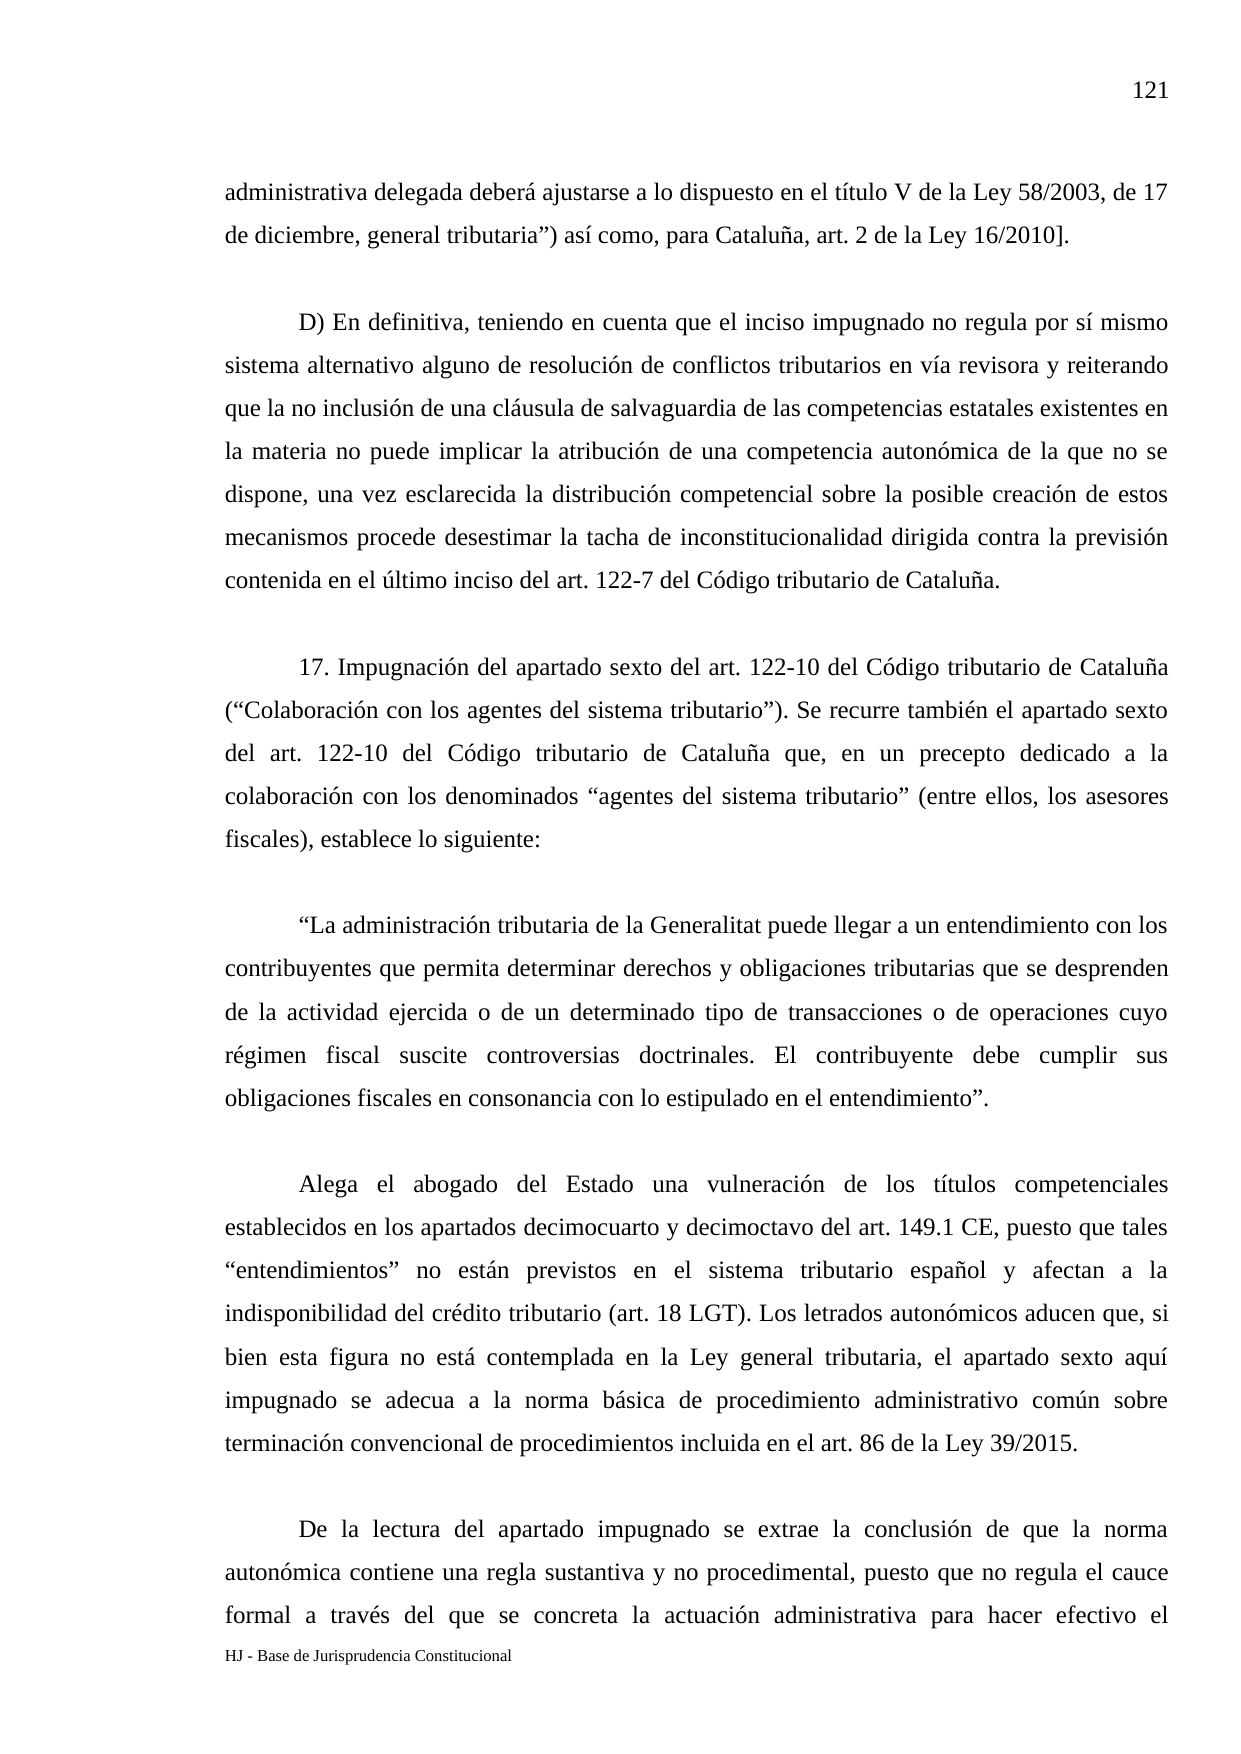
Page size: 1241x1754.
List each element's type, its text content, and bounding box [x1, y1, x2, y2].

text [224, 1514, 1169, 1629]
text Alega el abogado del Estado una vulneración de los títulos competenciales establecidos en los apartados decimocuarto y decimoctavo del art. 149.1 CE, puesto que tales “entendimientos” no están previstos en el sistema tributario español y afectan a la indisponibilidad del crédito tributario (art. 18 LGT). Los letrados autonómicos aducen que, si bien esta figura no está contemplada en la Ley general tributaria, el apartado sexto aquí impugnado se adecua a la norma básica de procedimiento administrativo común sobre terminación convencional de procedimientos incluida en el art. 86 de la Ley 39/2015. [224, 1169, 1169, 1457]
text D) En definitiva, teniendo en cuenta que el inciso impugnado no regula por sí mismo sistema alternativo alguno de resolución de conflictos tributarios en vía revisora y reiterando que la no inclusión de una cláusula de salvaguardia de las competencias estatales existentes en la materia no puede implicar la atribución de una competencia autonómica de la que no se dispone, una vez esclarecida la distribución competencial sobre la posible creación de estos mecanismos procede desestimar la tacha de inconstitucionalidad dirigida contra la previsión contenida en el último inciso del art. 122-7 del Código tributario de Cataluña. [224, 307, 1169, 594]
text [224, 177, 1169, 249]
text “La administración tributaria de la Generalitat puede llegar a un entendimiento con los contribuyentes que permita determinar derechos y obligaciones tributarias que se desprenden de la actividad ejercida o de un determinado tipo de transacciones o de operaciones cuyo régimen fiscal suscite controversias doctrinales. El contribuyente debe cumplir sus obligaciones fiscales en consonancia con lo estipulado en el entendimiento”. [224, 910, 1169, 1112]
text 17. Impugnación del apartado sexto del art. 122-10 del Código tributario de Cataluña (“Colaboración con los agentes del sistema tributario”). Se recurre también el apartado sexto del art. 122-10 del Código tributario de Cataluña que, en un precepto dedicado a la colaboración con los denominados “agentes del sistema tributario” (entre ellos, los asesores fiscales), establece lo siguiente: [224, 652, 1169, 853]
